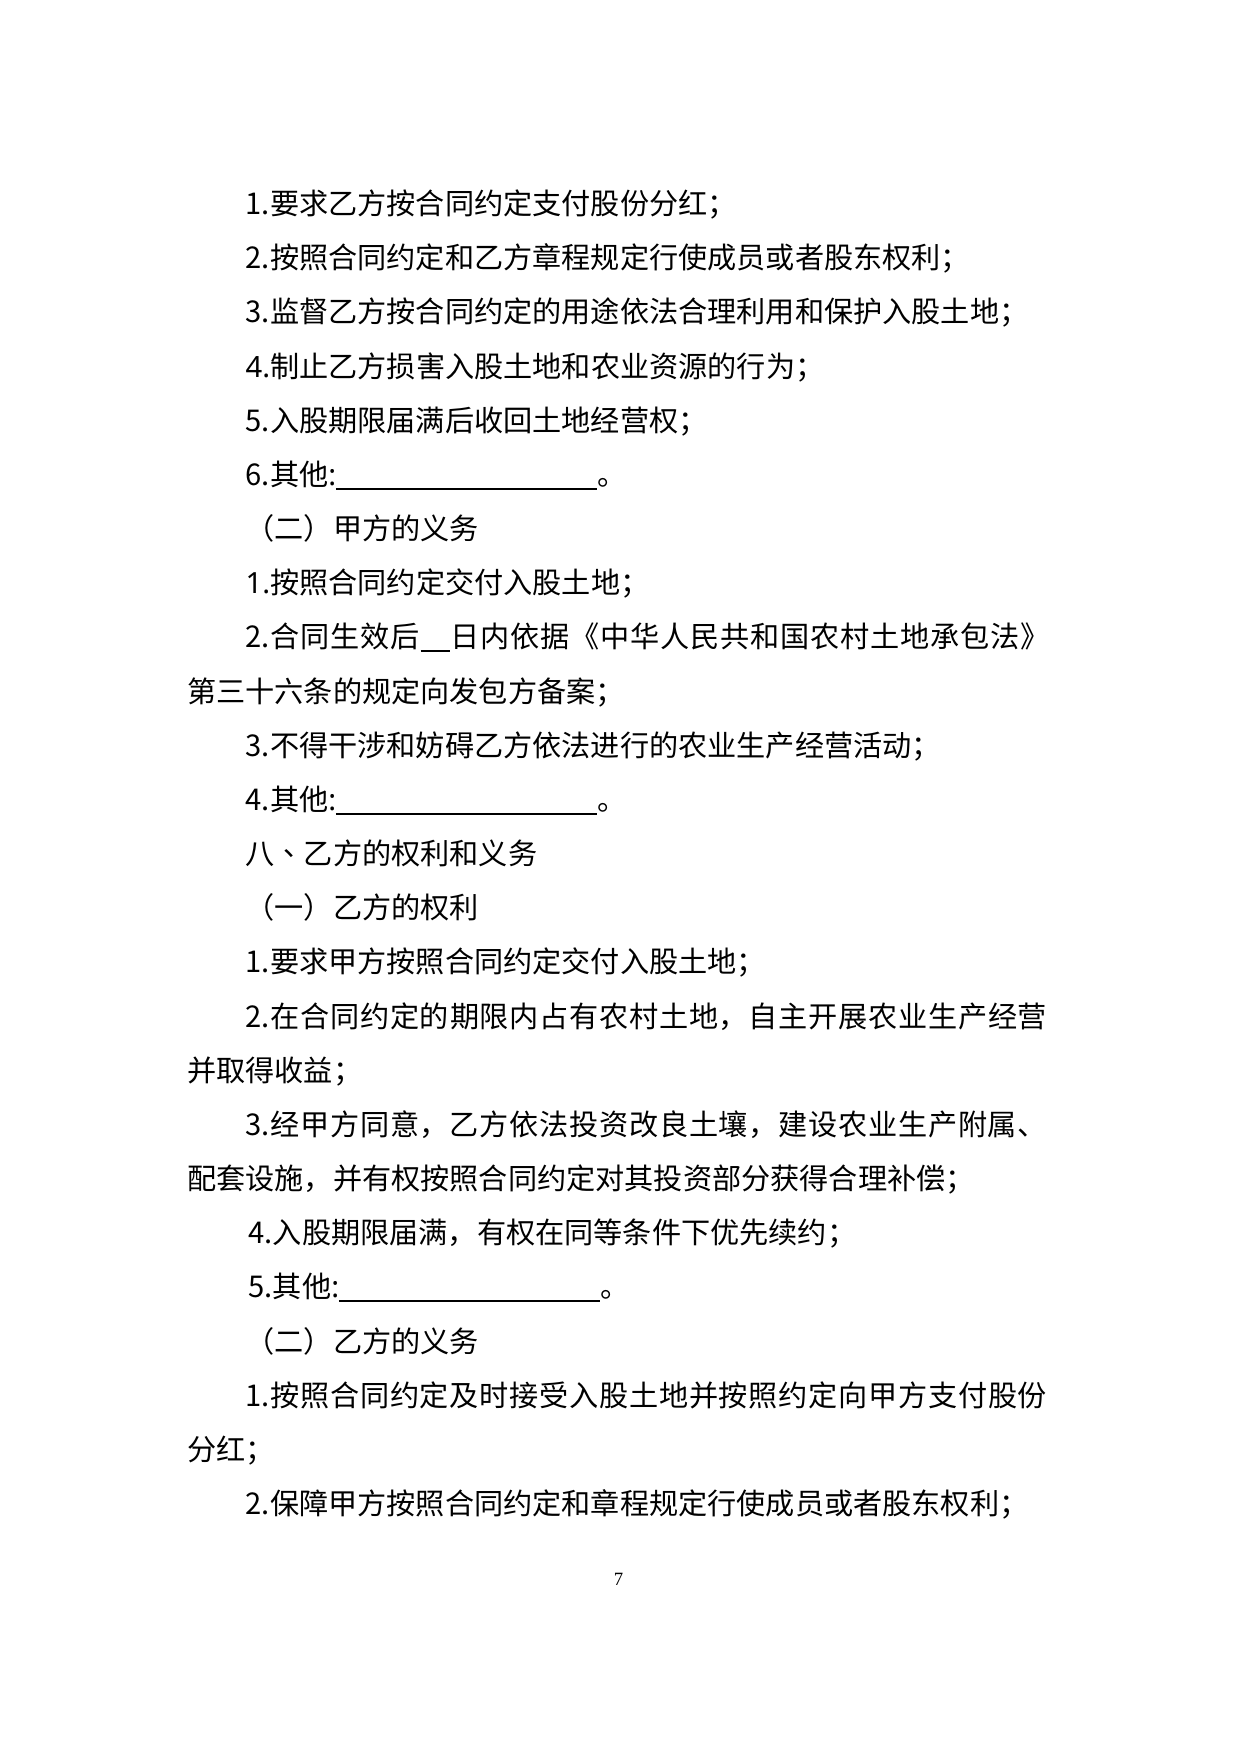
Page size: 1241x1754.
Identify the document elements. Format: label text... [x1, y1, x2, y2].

text （一）乙方的权利 [187, 875, 1049, 929]
text 3.不得干涉和妨碍乙方依法进行的农业生产经营活动； [187, 713, 1049, 767]
text 4.其他: 。 [187, 767, 1049, 821]
text 1.要求乙方按合同约定支付股份分红； [187, 171, 1049, 225]
text 4.制止乙方损害入股土地和农业资源的行为； [187, 334, 1049, 388]
text 3.监督乙方按合同约定的用途依法合理利用和保护入股土地； [187, 279, 1049, 334]
text 5.其他: 。 [187, 1254, 1049, 1309]
text 2.保障甲方按照合同约定和章程规定行使成员或者股东权利； [187, 1471, 1049, 1525]
text 4.入股期限届满，有权在同等条件下优先续约； [187, 1200, 1049, 1254]
text 1.按照合同约定及时接受入股土地并按照约定向甲方支付股份分红； [187, 1363, 1049, 1471]
text 1.按照合同约定交付入股土地； [187, 550, 1049, 604]
text （二）甲方的义务 [187, 496, 1049, 550]
text 八、乙方的权利和义务 [187, 821, 1049, 875]
text 1.要求甲方按照合同约定交付入股土地； [187, 929, 1049, 984]
text （二）乙方的义务 [187, 1309, 1049, 1363]
text 2.合同生效后 日内依据《中华人民共和国农村土地承包法》第三十六条的规定向发包方备案； [187, 604, 1049, 713]
text 2.在合同约定的期限内占有农村土地，自主开展农业生产经营并取得收益； [187, 984, 1049, 1092]
text 6.其他: 。 [187, 442, 1049, 496]
text 3.经甲方同意，乙方依法投资改良土壤，建设农业生产附属、配套设施，并有权按照合同约定对其投资部分获得合理补偿； [187, 1092, 1049, 1200]
text 2.按照合同约定和乙方章程规定行使成员或者股东权利； [187, 225, 1049, 279]
text 5.入股期限届满后收回土地经营权； [187, 388, 1049, 442]
